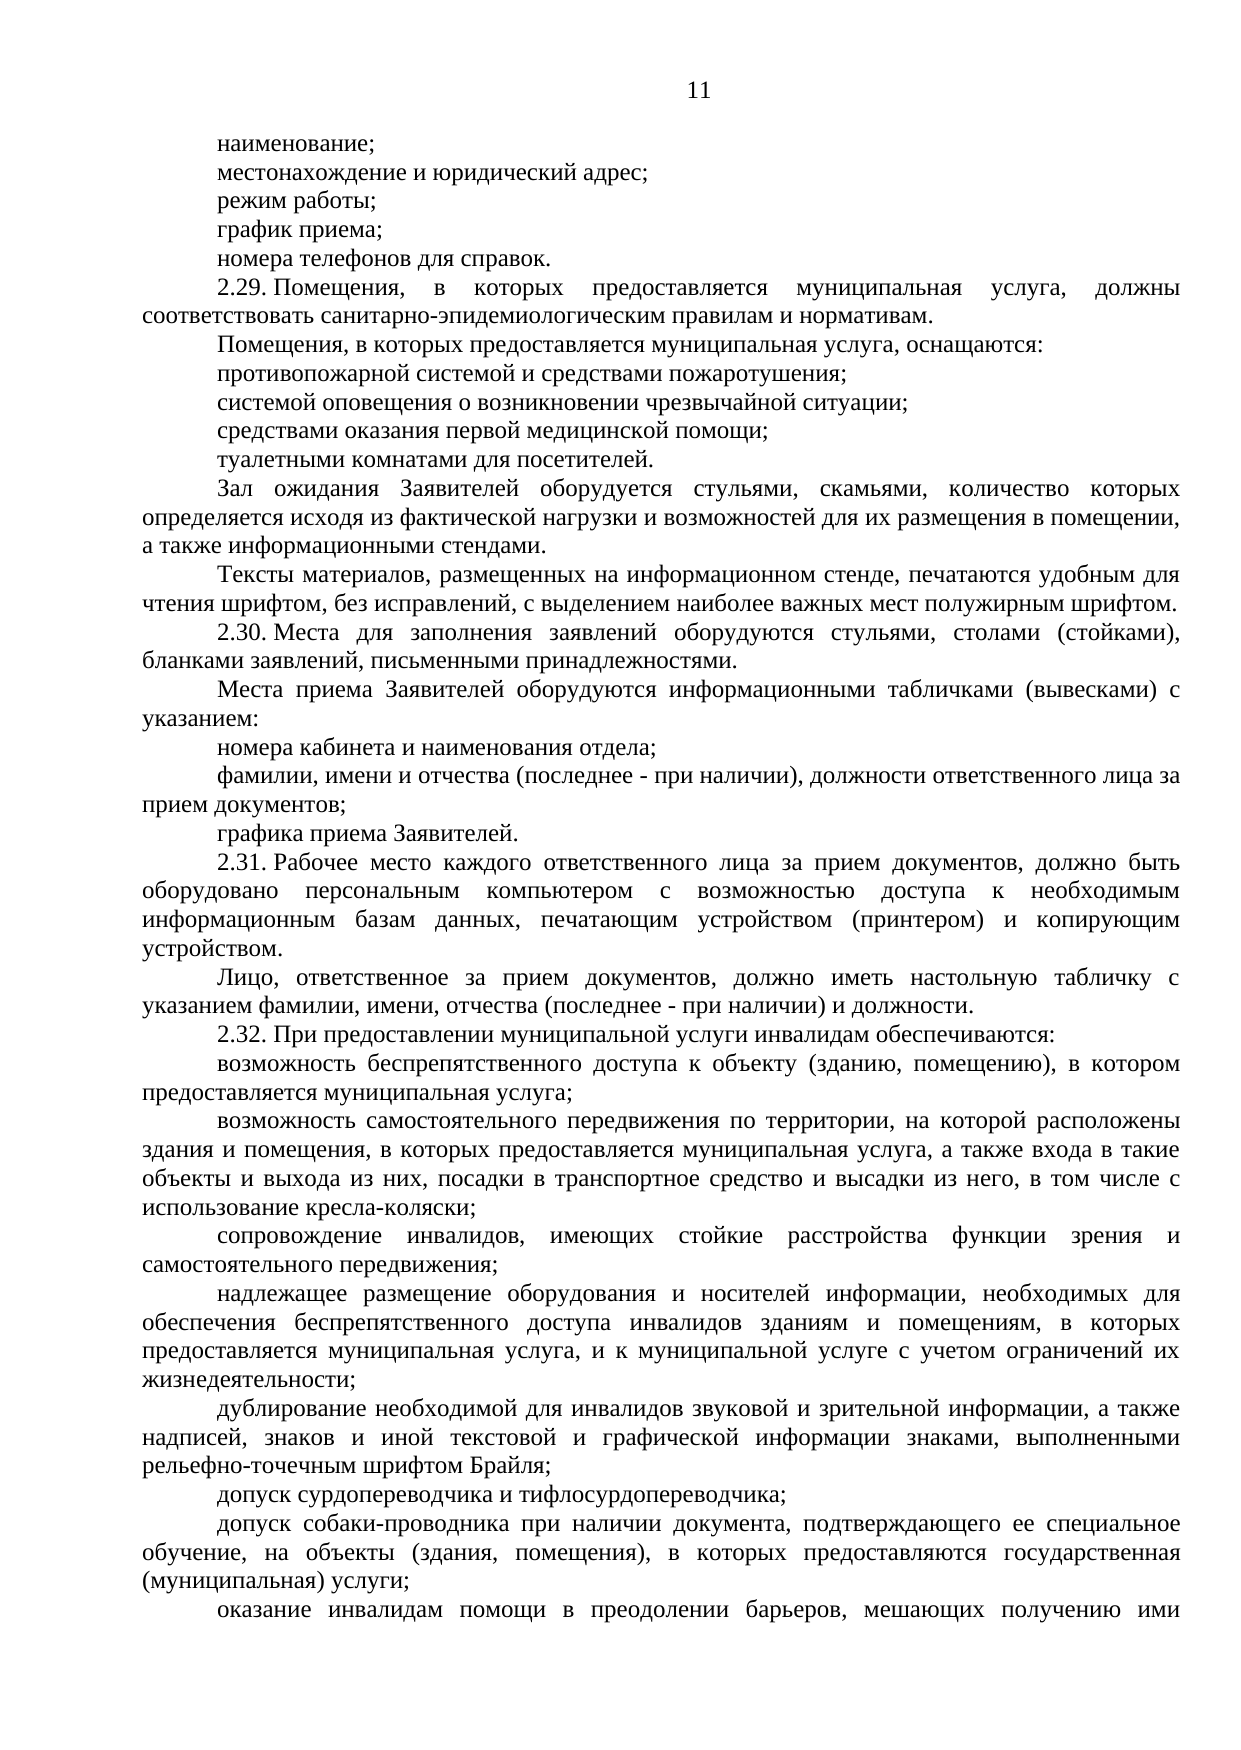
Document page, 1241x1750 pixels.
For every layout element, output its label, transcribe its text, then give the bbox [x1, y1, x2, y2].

text 2.29. Помещения, в которых предоставляется муниципальная услуга, должны соответствовать санитарно-эпидемиологическим правилам и нормативам. [142, 272, 1181, 329]
text номера телефонов для справок. [142, 243, 1181, 272]
text Места приема Заявителей оборудуются информационными табличками (вывесками) с указанием: [142, 674, 1181, 732]
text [142, 1594, 1181, 1623]
text возможность беспрепятственного доступа к объекту (зданию, помещению), в котором предоставляется муниципальная услуга; [142, 1048, 1181, 1105]
text 2.32. При предоставлении муниципальной услуги инвалидам обеспечиваются: [142, 1019, 1181, 1048]
text средствами оказания первой медицинской помощи; [142, 415, 1181, 444]
text системой оповещения о возникновении чрезвычайной ситуации; [142, 387, 1181, 415]
text 2.30. Места для заполнения заявлений оборудуются стульями, столами (стойками), бланками заявлений, письменными принадлежностями. [142, 617, 1181, 674]
text допуск сурдопереводчика и тифлосурдопереводчика; [142, 1479, 1181, 1508]
text противопожарной системой и средствами пожаротушения; [142, 358, 1181, 387]
text Лицо, ответственное за прием документов, должно иметь настольную табличку с указанием фамилии, имени, отчества (последнее - при наличии) и должности. [142, 962, 1181, 1019]
text туалетными комнатами для посетителей. [142, 444, 1181, 473]
text 2.31. Рабочее место каждого ответственного лица за прием документов, должно быть оборудовано персональным компьютером с возможностью доступа к необходимым информационным базам данных, печатающим устройством (принтером) и копирующим устройством. [142, 847, 1181, 962]
text надлежащее размещение оборудования и носителей информации, необходимых для обеспечения беспрепятственного доступа инвалидов зданиям и помещениям, в которых предоставляется муниципальная услуга, и к муниципальной услуге с учетом ограничений их жизнедеятельности; [142, 1278, 1181, 1393]
text фамилии, имени и отчества (последнее - при наличии), должности ответственного лица за прием документов; [142, 760, 1181, 818]
text графика приема Заявителей. [142, 818, 1181, 847]
text сопровождение инвалидов, имеющих стойкие расстройства функции зрения и самостоятельного передвижения; [142, 1220, 1181, 1278]
text режим работы; [142, 185, 1181, 214]
text дублирование необходимой для инвалидов звуковой и зрительной информации, а также надписей, знаков и иной текстовой и графической информации знаками, выполненными рельефно-точечным шрифтом Брайля; [142, 1393, 1181, 1479]
text местонахождение и юридический адрес; [142, 157, 1181, 185]
text номера кабинета и наименования отдела; [142, 732, 1181, 760]
text наименование; [142, 128, 1181, 157]
text возможность самостоятельного передвижения по территории, на которой расположены здания и помещения, в которых предоставляется муниципальная услуга, а также входа в такие объекты и выхода из них, посадки в транспортное средство и высадки из него, в том числе с использование кресла-коляски; [142, 1105, 1181, 1220]
text Тексты материалов, размещенных на информационном стенде, печатаются удобным для чтения шрифтом, без исправлений, с выделением наиболее важных мест полужирным шрифтом. [142, 559, 1181, 617]
text Помещения, в которых предоставляется муниципальная услуга, оснащаются: [142, 329, 1181, 358]
text график приема; [142, 214, 1181, 243]
text допуск собаки-проводника при наличии документа, подтверждающего ее специальное обучение, на объекты (здания, помещения), в которых предоставляются государственная (муниципальная) услуги; [142, 1508, 1181, 1594]
text Зал ожидания Заявителей оборудуется стульями, скамьями, количество которых определяется исходя из фактической нагрузки и возможностей для их размещения в помещении, а также информационными стендами. [142, 473, 1181, 559]
